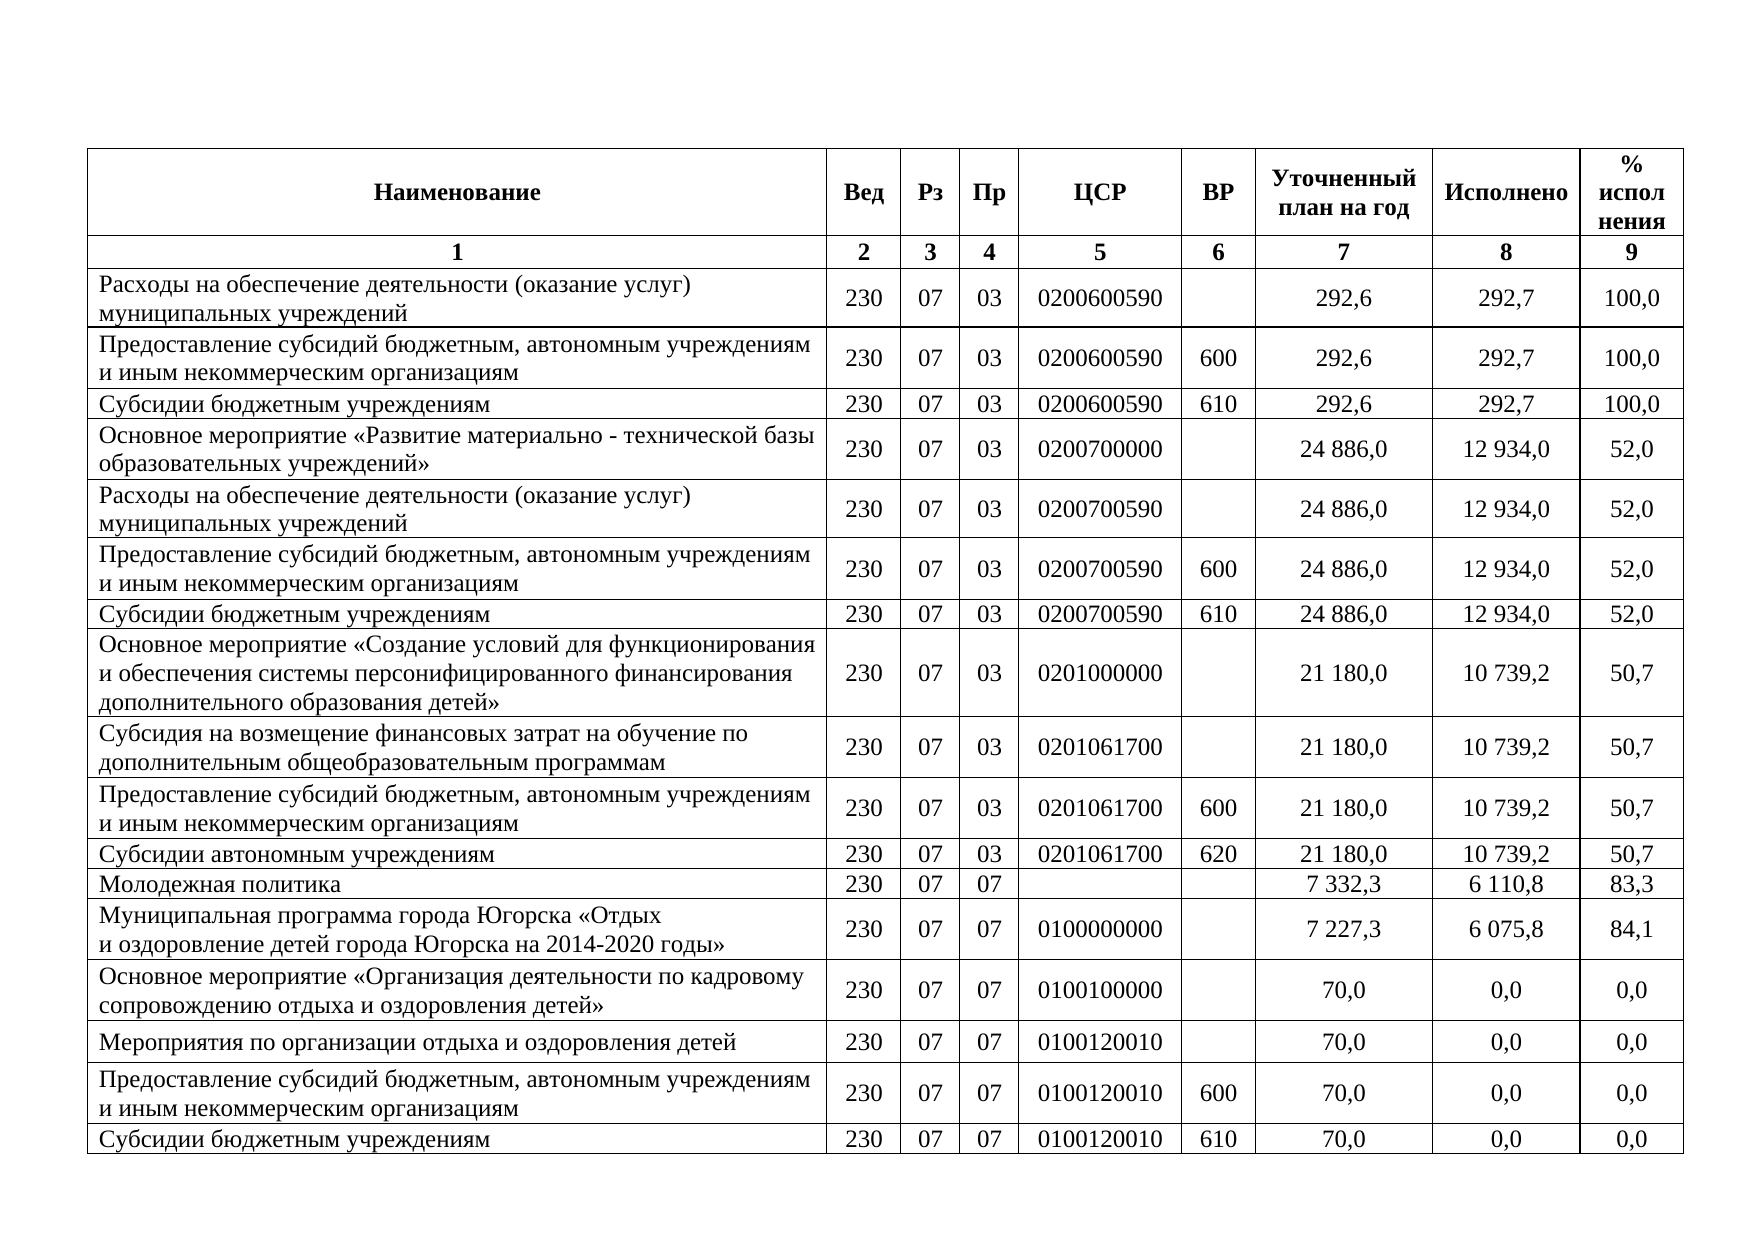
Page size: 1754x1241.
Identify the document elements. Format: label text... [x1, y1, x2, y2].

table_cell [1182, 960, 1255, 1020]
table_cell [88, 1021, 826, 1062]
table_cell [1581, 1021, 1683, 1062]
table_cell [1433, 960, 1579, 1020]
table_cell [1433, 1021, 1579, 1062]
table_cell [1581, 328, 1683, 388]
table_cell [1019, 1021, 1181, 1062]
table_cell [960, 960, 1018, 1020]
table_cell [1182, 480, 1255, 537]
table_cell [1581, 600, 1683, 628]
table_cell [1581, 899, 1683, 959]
table_header Наименование [88, 149, 826, 235]
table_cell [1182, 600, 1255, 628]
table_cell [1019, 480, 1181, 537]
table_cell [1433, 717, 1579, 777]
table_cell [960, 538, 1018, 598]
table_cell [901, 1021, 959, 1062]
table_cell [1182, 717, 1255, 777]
table_header % исполнения [1581, 149, 1683, 235]
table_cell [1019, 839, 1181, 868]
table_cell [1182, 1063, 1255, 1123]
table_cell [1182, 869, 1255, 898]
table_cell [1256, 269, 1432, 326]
table_header Уточненный план на год [1256, 149, 1432, 235]
table_header Рз [901, 149, 959, 235]
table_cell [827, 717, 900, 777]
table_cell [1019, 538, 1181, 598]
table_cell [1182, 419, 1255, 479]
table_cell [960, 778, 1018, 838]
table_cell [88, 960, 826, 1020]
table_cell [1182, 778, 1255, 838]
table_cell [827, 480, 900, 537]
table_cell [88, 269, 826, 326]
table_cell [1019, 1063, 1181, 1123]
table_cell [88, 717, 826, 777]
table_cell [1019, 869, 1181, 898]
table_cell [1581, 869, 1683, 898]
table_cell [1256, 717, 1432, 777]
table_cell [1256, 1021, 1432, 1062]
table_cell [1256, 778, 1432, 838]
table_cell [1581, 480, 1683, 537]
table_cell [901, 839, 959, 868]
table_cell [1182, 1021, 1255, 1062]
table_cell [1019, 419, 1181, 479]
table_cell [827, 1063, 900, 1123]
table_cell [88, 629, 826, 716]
table_cell 8 [1433, 236, 1579, 268]
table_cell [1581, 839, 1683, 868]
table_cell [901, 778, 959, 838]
table_cell 3 [901, 236, 959, 268]
table_cell 7 [1256, 236, 1432, 268]
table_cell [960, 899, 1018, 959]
table_cell 6 [1182, 236, 1255, 268]
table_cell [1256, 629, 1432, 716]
table_cell 9 [1581, 236, 1683, 268]
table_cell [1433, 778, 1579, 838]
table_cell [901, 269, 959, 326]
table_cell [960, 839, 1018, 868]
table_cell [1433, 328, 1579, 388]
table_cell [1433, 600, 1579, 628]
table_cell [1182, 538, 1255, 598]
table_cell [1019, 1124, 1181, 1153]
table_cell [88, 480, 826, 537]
table_cell 4 [960, 236, 1018, 268]
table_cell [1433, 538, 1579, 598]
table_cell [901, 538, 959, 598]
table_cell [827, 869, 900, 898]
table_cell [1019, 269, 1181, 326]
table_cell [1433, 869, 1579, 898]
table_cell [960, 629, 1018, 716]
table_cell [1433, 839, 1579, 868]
table_header Пр [960, 149, 1018, 235]
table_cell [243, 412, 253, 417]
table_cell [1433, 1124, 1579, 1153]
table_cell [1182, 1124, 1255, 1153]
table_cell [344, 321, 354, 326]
table_cell 1 [88, 236, 826, 268]
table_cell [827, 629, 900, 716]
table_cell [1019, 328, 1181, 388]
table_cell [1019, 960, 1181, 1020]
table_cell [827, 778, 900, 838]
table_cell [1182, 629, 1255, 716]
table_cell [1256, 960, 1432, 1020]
table_cell 5 [1019, 236, 1181, 268]
table_header Вед [827, 149, 900, 235]
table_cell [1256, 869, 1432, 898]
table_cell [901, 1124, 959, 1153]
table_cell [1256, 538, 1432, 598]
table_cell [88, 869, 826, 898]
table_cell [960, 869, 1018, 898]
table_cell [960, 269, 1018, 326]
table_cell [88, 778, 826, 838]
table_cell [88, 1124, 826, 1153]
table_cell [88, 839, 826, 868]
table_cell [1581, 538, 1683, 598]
table_header Исполнено [1433, 149, 1579, 235]
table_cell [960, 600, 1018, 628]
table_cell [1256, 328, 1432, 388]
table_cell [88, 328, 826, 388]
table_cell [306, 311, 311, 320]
table_header ВР [1182, 149, 1255, 235]
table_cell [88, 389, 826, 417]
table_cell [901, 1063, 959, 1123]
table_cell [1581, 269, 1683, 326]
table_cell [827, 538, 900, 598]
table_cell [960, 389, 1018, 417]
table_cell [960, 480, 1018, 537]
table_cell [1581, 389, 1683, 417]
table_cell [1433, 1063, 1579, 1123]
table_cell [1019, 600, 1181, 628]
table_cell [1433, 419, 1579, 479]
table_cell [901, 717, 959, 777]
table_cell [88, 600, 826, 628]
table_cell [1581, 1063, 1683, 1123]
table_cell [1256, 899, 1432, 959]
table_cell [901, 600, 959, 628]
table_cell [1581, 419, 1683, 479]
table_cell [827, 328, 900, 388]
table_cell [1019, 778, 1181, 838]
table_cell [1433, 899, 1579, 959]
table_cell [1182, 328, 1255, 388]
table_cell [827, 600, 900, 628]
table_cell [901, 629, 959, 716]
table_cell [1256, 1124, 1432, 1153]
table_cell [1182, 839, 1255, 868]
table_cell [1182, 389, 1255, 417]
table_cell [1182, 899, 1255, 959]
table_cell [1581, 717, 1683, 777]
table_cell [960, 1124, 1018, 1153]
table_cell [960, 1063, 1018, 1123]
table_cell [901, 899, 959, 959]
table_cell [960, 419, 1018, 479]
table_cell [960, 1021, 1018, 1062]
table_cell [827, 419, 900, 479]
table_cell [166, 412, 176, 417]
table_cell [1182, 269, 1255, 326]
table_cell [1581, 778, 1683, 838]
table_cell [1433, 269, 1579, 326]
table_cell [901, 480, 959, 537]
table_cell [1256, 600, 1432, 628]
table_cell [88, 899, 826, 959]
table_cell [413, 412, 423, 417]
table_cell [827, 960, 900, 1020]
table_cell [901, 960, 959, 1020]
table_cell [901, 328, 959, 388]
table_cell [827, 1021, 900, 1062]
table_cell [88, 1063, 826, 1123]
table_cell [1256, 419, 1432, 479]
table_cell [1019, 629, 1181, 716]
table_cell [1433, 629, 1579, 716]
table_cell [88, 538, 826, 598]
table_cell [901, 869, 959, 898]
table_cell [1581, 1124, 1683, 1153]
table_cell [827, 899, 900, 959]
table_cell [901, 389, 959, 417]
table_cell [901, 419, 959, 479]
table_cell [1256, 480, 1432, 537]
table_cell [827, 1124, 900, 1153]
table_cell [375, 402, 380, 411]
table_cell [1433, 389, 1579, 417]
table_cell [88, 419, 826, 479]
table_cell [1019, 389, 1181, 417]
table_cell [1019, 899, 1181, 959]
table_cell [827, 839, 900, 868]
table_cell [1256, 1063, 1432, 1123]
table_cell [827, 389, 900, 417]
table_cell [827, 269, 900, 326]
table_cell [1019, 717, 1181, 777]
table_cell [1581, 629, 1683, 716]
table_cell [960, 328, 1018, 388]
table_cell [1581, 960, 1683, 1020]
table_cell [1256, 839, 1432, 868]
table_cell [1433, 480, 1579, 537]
table_cell 2 [827, 236, 900, 268]
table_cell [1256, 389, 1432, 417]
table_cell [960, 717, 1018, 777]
table_header ЦСР [1019, 149, 1181, 235]
